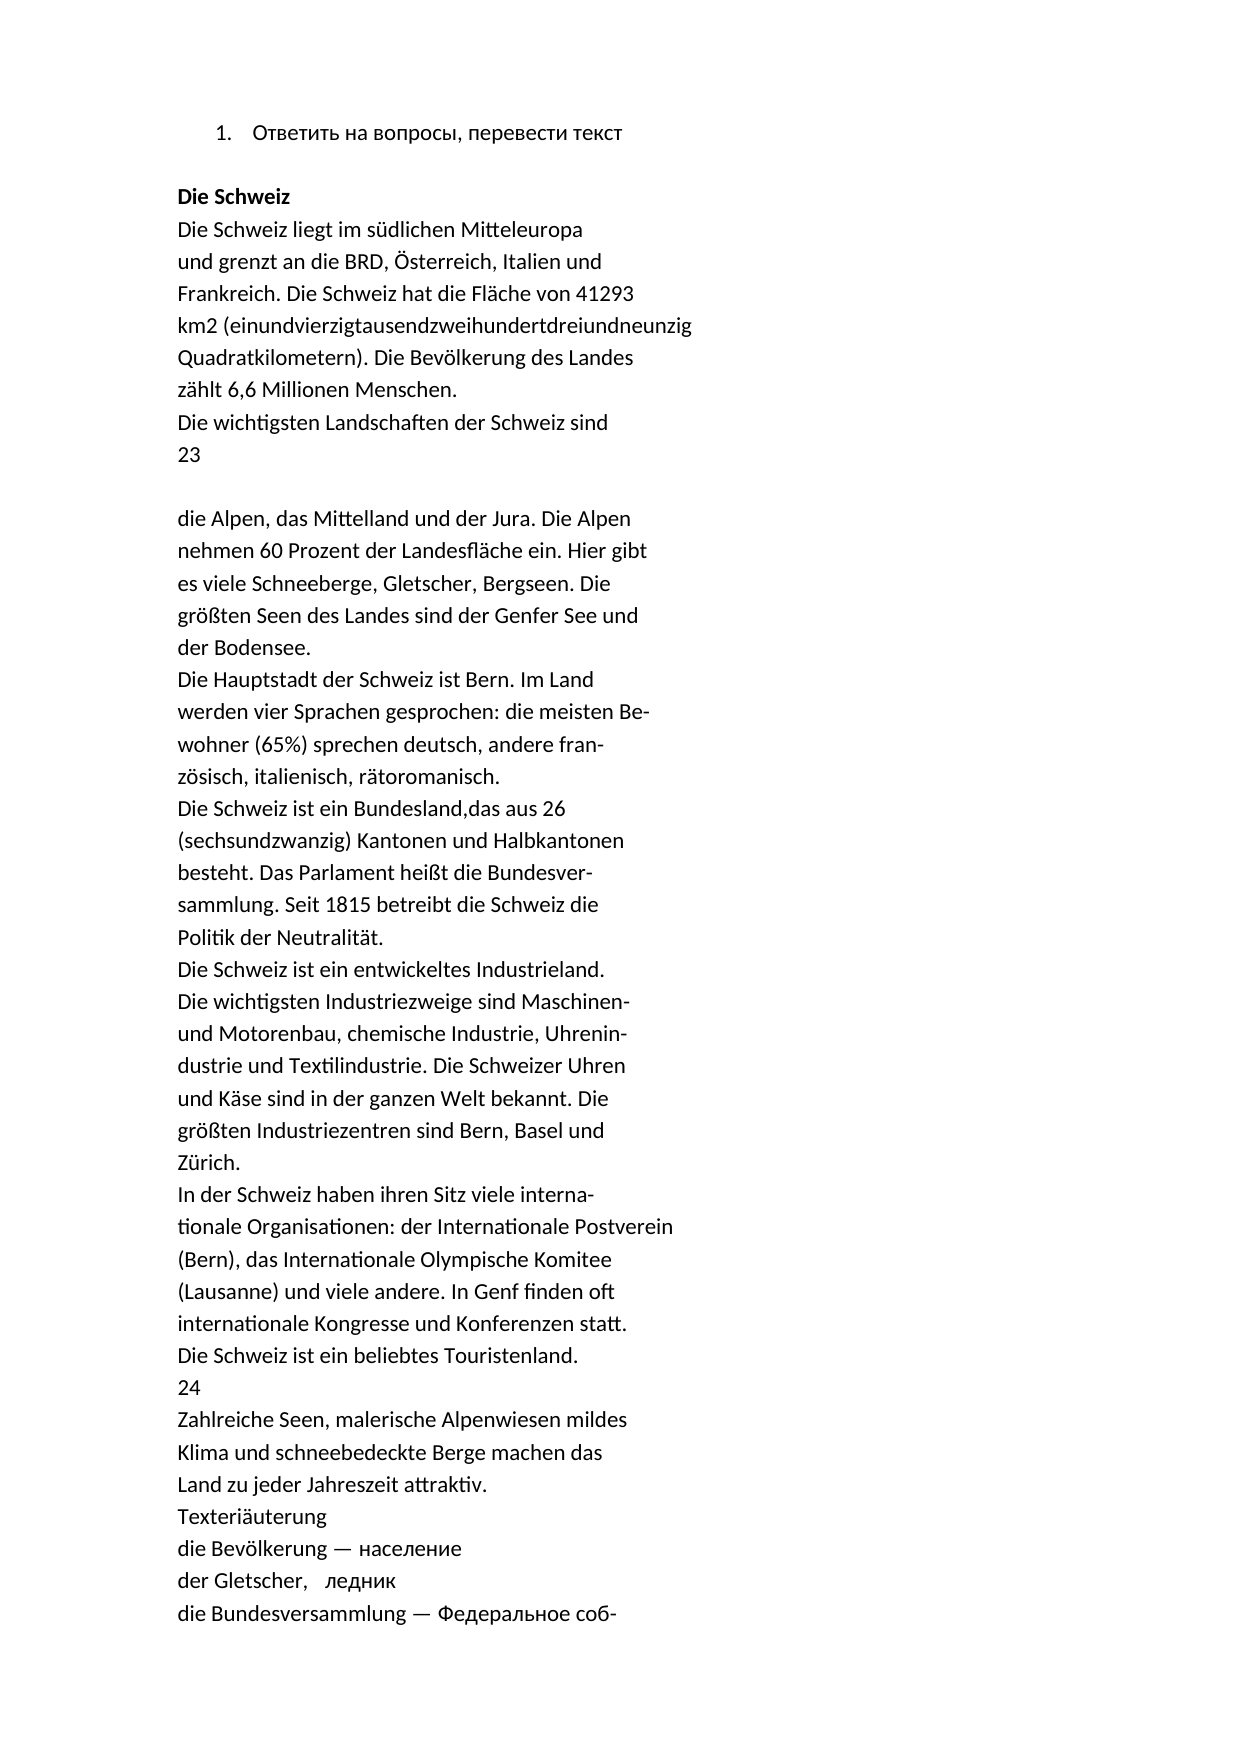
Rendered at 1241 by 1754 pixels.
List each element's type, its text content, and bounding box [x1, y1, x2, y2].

text und grenzt an die BRD, Österreich, Italien und [177, 247, 1152, 275]
text und Motorenbau, chemische Industrie, Uhrenin- [177, 1019, 1152, 1047]
text die Bundesversammlung — Федеральное соб- [177, 1599, 1152, 1627]
text Land zu jeder Jahreszeit attraktiv. [177, 1470, 1152, 1498]
text In der Schweiz haben ihren Sitz viele interna- [177, 1180, 1152, 1208]
text 23 [177, 440, 1152, 468]
text Klima und schneebedeckte Berge machen das [177, 1438, 1152, 1466]
text (sechsundzwanzig) Kantonen und Halbkantonen [177, 826, 1152, 854]
text Frankreich. Die Schweiz hat die Fläche von 41293 [177, 279, 1152, 307]
text (Bern), das Internationale Olympische Komitee [177, 1245, 1152, 1273]
text 24 [177, 1373, 1152, 1401]
text die Alpen, das Mittelland und der Jura. Die Alpen [177, 504, 1152, 532]
text und Käse sind in der ganzen Welt bekannt. Die [177, 1084, 1152, 1112]
text werden vier Sprachen gesprochen: die meisten Be- [177, 697, 1152, 726]
text Zürich. [177, 1148, 1152, 1176]
text Politik der Neutralität. [177, 923, 1152, 951]
text Die Schweiz ist ein Bundesland,das aus 26 [177, 794, 1152, 822]
text Die Hauptstadt der Schweiz ist Bern. Im Land [177, 665, 1152, 693]
text es viele Schneeberge, Gletscher, Bergseen. Die [177, 569, 1152, 597]
text Texteriäuterung [177, 1502, 1152, 1530]
text größten Seen des Landes sind der Genfer See und [177, 601, 1152, 629]
text größten Industriezentren sind Bern, Basel und [177, 1116, 1152, 1144]
text sammlung. Seit 1815 betreibt die Schweiz die [177, 891, 1152, 919]
text der Bodensee. [177, 633, 1152, 661]
text Die Schweiz ist ein entwickeltes Industrieland. [177, 955, 1152, 983]
text Die Schweiz liegt im südlichen Mitteleuropa [177, 215, 1152, 243]
text die Bevölkerung — население [177, 1534, 1152, 1562]
text nehmen 60 Prozent der Landesfläche ein. Hier gibt [177, 537, 1152, 564]
text km2 (einundvierzigtausendzweihundertdreiundneunzig [177, 311, 1152, 339]
text tionale Organisationen: der Internationale Postverein [177, 1212, 1152, 1241]
text der Gletscher, ледник [177, 1567, 1152, 1594]
text Quadratkilometern). Die Bevölkerung des Landes [177, 343, 1152, 371]
text wohner (65%) sprechen deutsch, andere fran- [177, 730, 1152, 758]
text Die Schweiz [177, 182, 1152, 211]
text zählt 6,6 Millionen Menschen. [177, 376, 1152, 404]
text Die wichtigsten Industriezweige sind Maschinen- [177, 987, 1152, 1015]
text dustrie und Textilindustrie. Die Schweizer Uhren [177, 1052, 1152, 1079]
text Die wichtigsten Landschaften der Schweiz sind [177, 408, 1152, 436]
text Zahlreiche Seen, malerische Alpenwiesen mildes [177, 1406, 1152, 1434]
text internationale Kongresse und Konferenzen statt. [177, 1309, 1152, 1337]
text zösisch, italienisch, rätoromanisch. [177, 762, 1152, 790]
text Die Schweiz ist ein beliebtes Touristenland. [177, 1341, 1152, 1369]
text (Lausanne) und viele andere. In Genf finden oft [177, 1277, 1152, 1305]
list Ответить на вопросы, перевести текст [215, 118, 1152, 146]
text besteht. Das Parlament heißt die Bundesver- [177, 858, 1152, 886]
